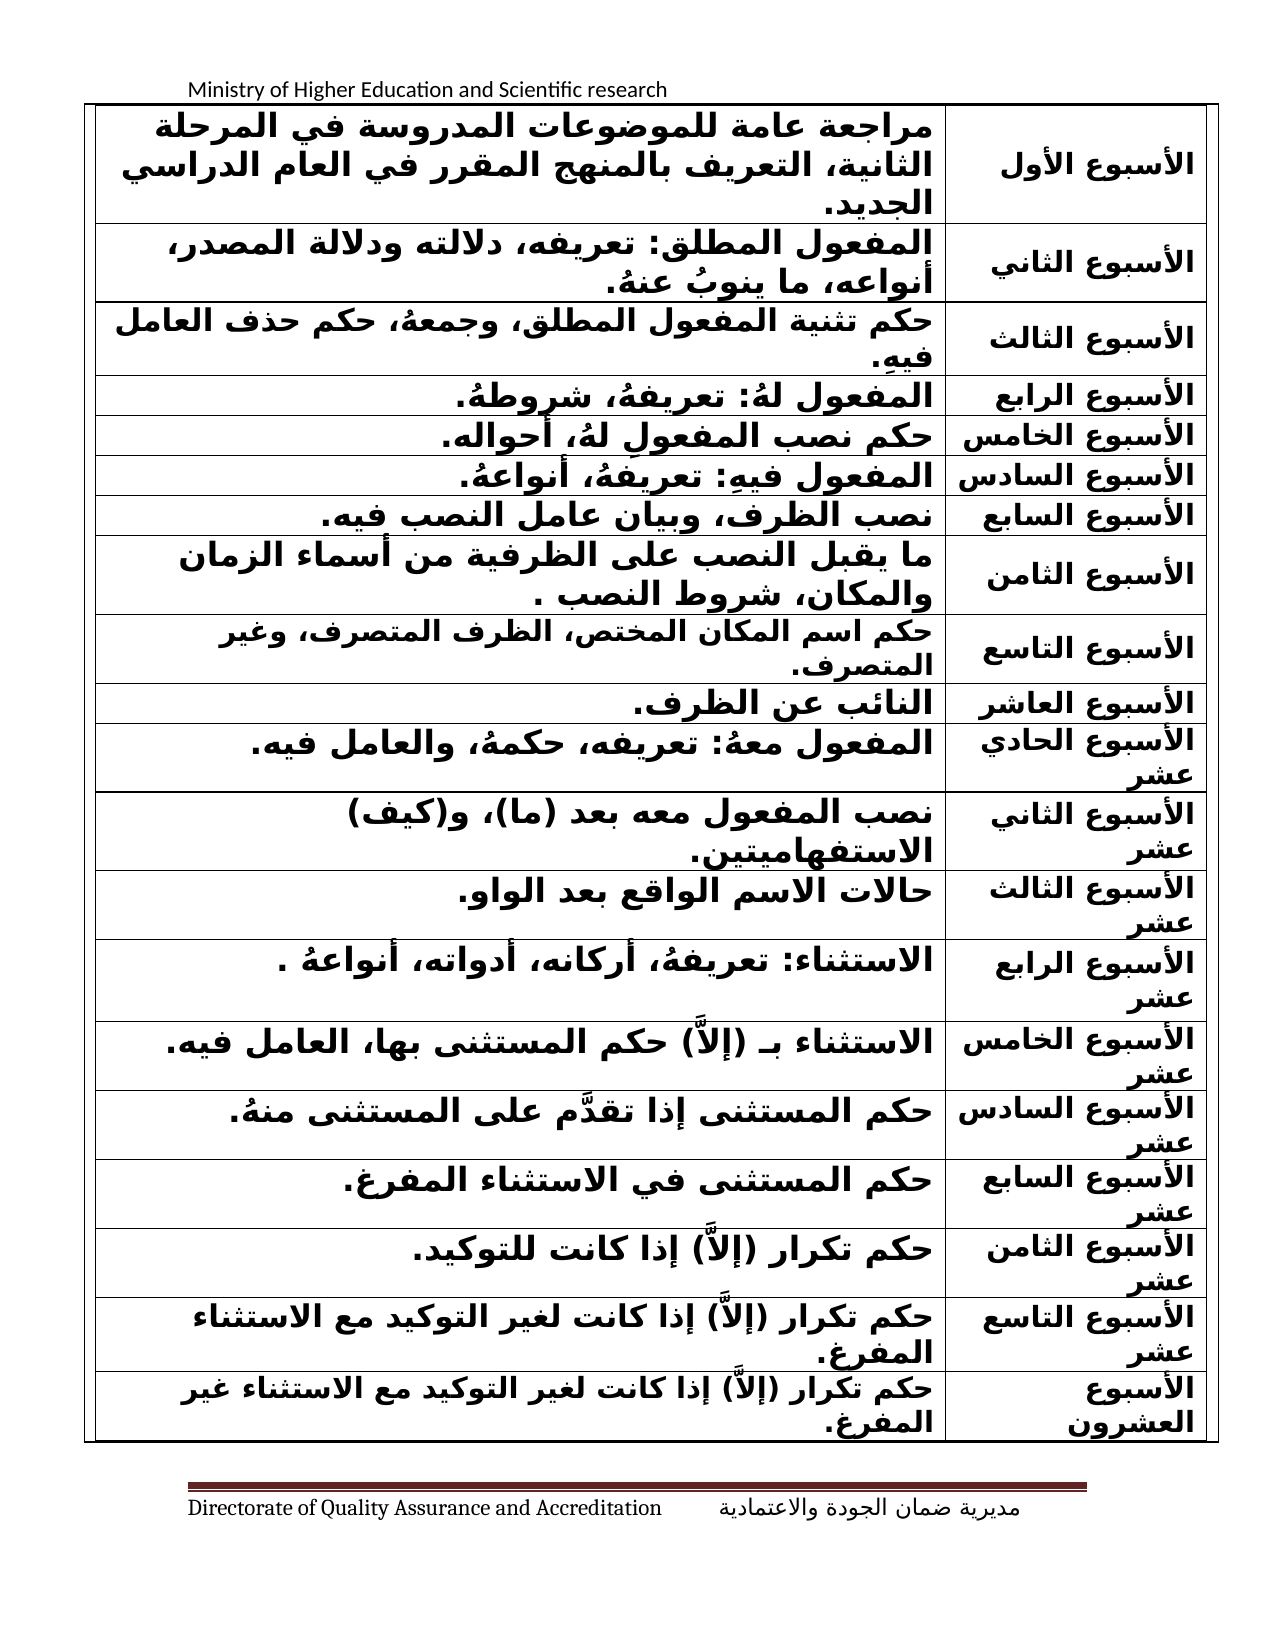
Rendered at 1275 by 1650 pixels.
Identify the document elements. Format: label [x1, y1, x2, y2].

table_cell [96, 106, 945, 223]
table_cell [946, 536, 1206, 614]
table_cell [946, 724, 1206, 791]
table_cell [96, 793, 945, 870]
table_cell [946, 416, 1206, 455]
table_cell [96, 1160, 945, 1228]
table_cell [946, 1022, 1206, 1090]
table_cell [946, 615, 1206, 683]
table_cell [96, 496, 945, 535]
table_cell [946, 1160, 1206, 1228]
table_cell [946, 1091, 1206, 1159]
table_cell [96, 536, 945, 614]
table_cell [946, 871, 1206, 939]
table_cell [85, 105, 95, 1441]
table_cell [946, 940, 1206, 1021]
table_cell [946, 496, 1206, 535]
table_cell [96, 456, 945, 495]
table_cell [946, 106, 1206, 223]
table_cell [1207, 105, 1218, 1441]
table_cell [96, 871, 945, 939]
table_cell [946, 456, 1206, 495]
table_cell [96, 724, 945, 791]
table_cell [946, 303, 1206, 375]
table_cell [946, 684, 1206, 723]
table_cell [96, 1022, 945, 1090]
table_cell [946, 1298, 1206, 1371]
table_cell [96, 303, 945, 375]
table_cell [96, 416, 945, 455]
table_cell [96, 940, 945, 1021]
table_cell [96, 1372, 945, 1440]
table_cell [96, 684, 945, 723]
table_cell [96, 224, 945, 301]
table_cell [946, 376, 1206, 415]
table_cell [96, 1091, 945, 1159]
table_cell [96, 376, 945, 415]
table_cell [946, 224, 1206, 301]
table_cell [946, 793, 1206, 870]
table_cell [946, 1229, 1206, 1297]
table_cell [96, 615, 945, 683]
table_cell [96, 1298, 945, 1371]
table_cell [946, 1372, 1206, 1440]
table_cell [96, 1229, 945, 1297]
